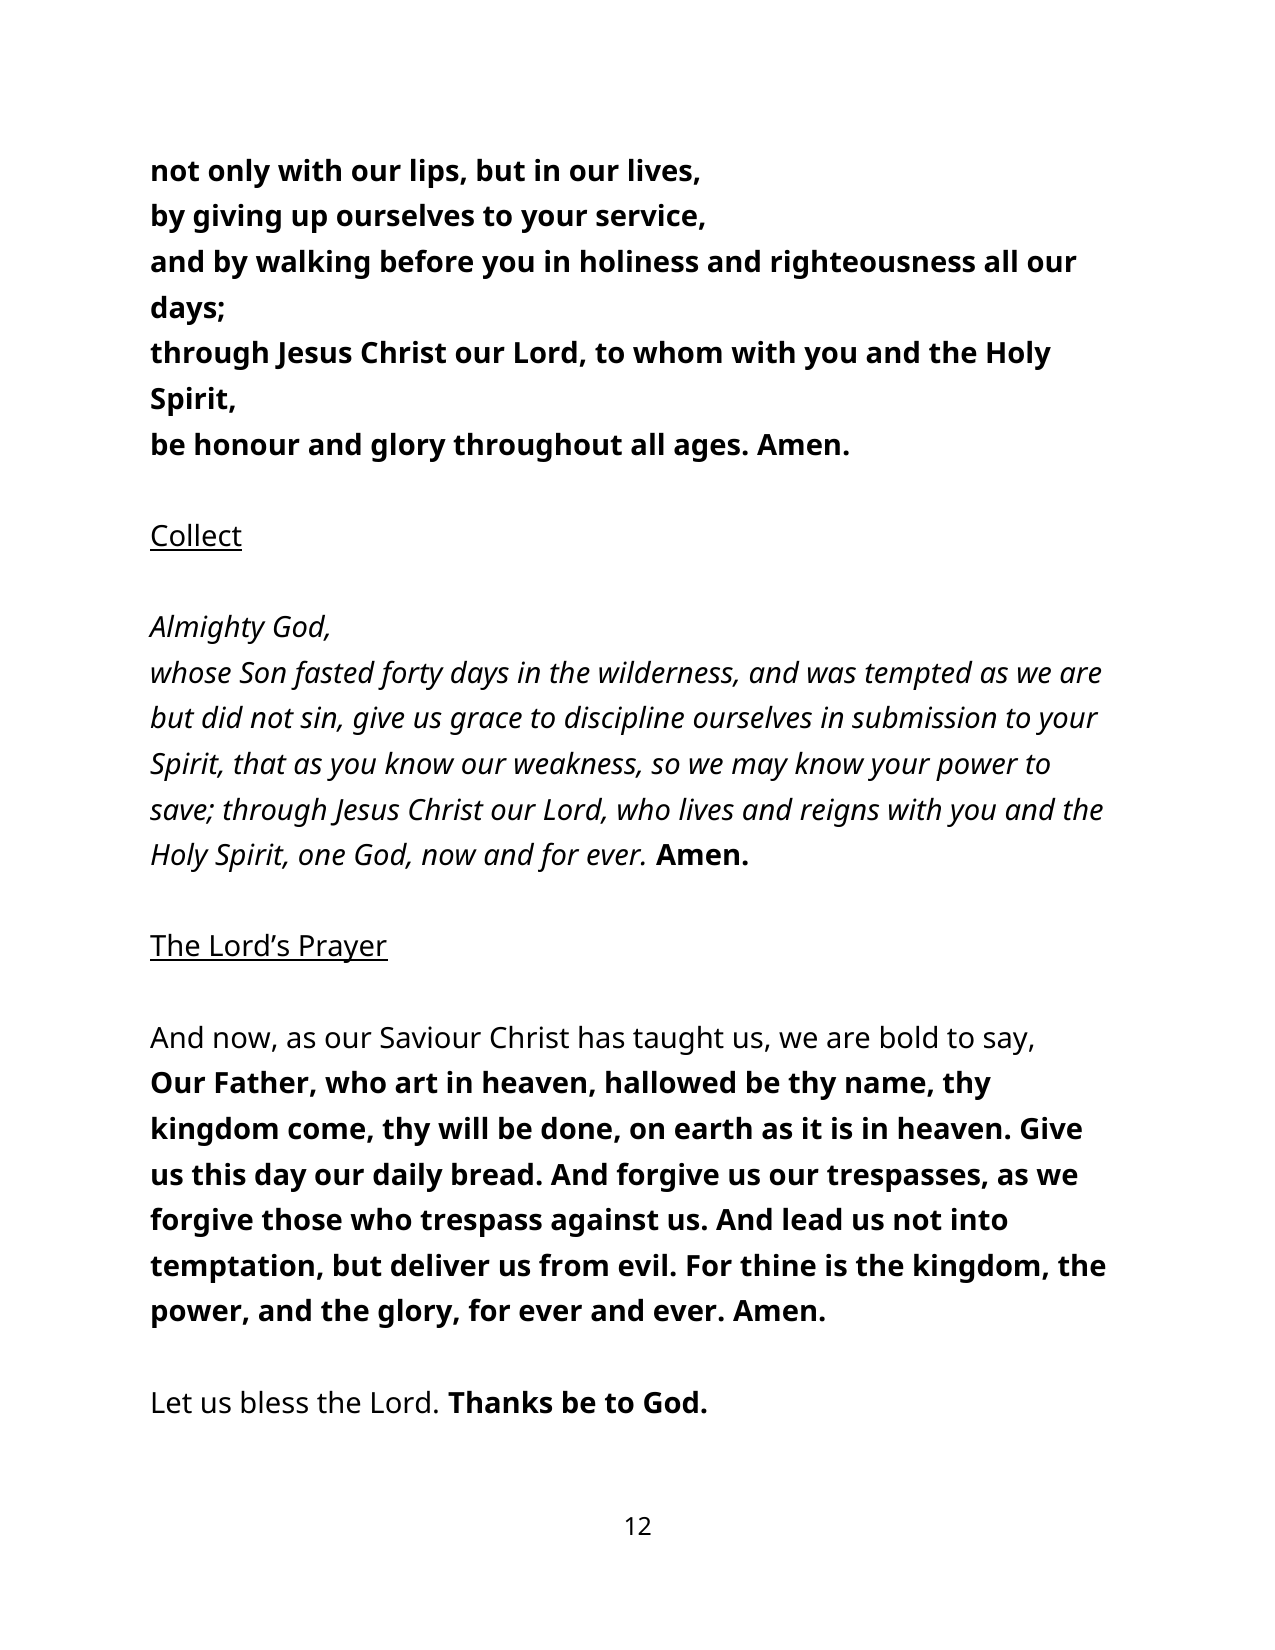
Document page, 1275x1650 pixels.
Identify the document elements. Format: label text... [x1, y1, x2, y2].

text Our Father, who art in heaven, hallowed be thy name, thy kingdom come, thy will be done, on earth as it is in heaven. Give us this day our daily bread. And forgive us our trespasses, as we forgive those who trespass against us. And lead us not into temptation, but deliver us from evil. For thine is the kingdom, the power, and the glory, for ever and ever. Amen. [150, 1062, 1125, 1330]
text by giving up ourselves to your service, [150, 196, 1125, 235]
text The Lord’s Prayer [150, 926, 1125, 965]
text Collect [150, 515, 1125, 555]
text Almighty God, [150, 606, 1125, 646]
text through Jesus Christ our Lord, to whom with you and the Holy Spirit, [150, 332, 1125, 418]
text and by walking before you in holiness and righteousness all our days; [150, 241, 1125, 327]
text be honour and glory throughout all ages. Amen. [150, 424, 1125, 463]
text not only with our lips, but in our lives, [150, 150, 1125, 190]
text And now, as our Saviour Christ has taught us, we are bold to say, [150, 1017, 1125, 1057]
text Let us bless the Lord. Thanks be to God. [150, 1382, 1125, 1422]
text whose Son fasted forty days in the wilderness, and was tempted as we are but did not sin, give us grace to discipline ourselves in submission to your Spirit, that as you know our weakness, so we may know your power to save; through Jesus Christ our Lord, who lives and reigns with you and the Holy Spirit, one God, now and for ever. Amen. [150, 652, 1125, 874]
